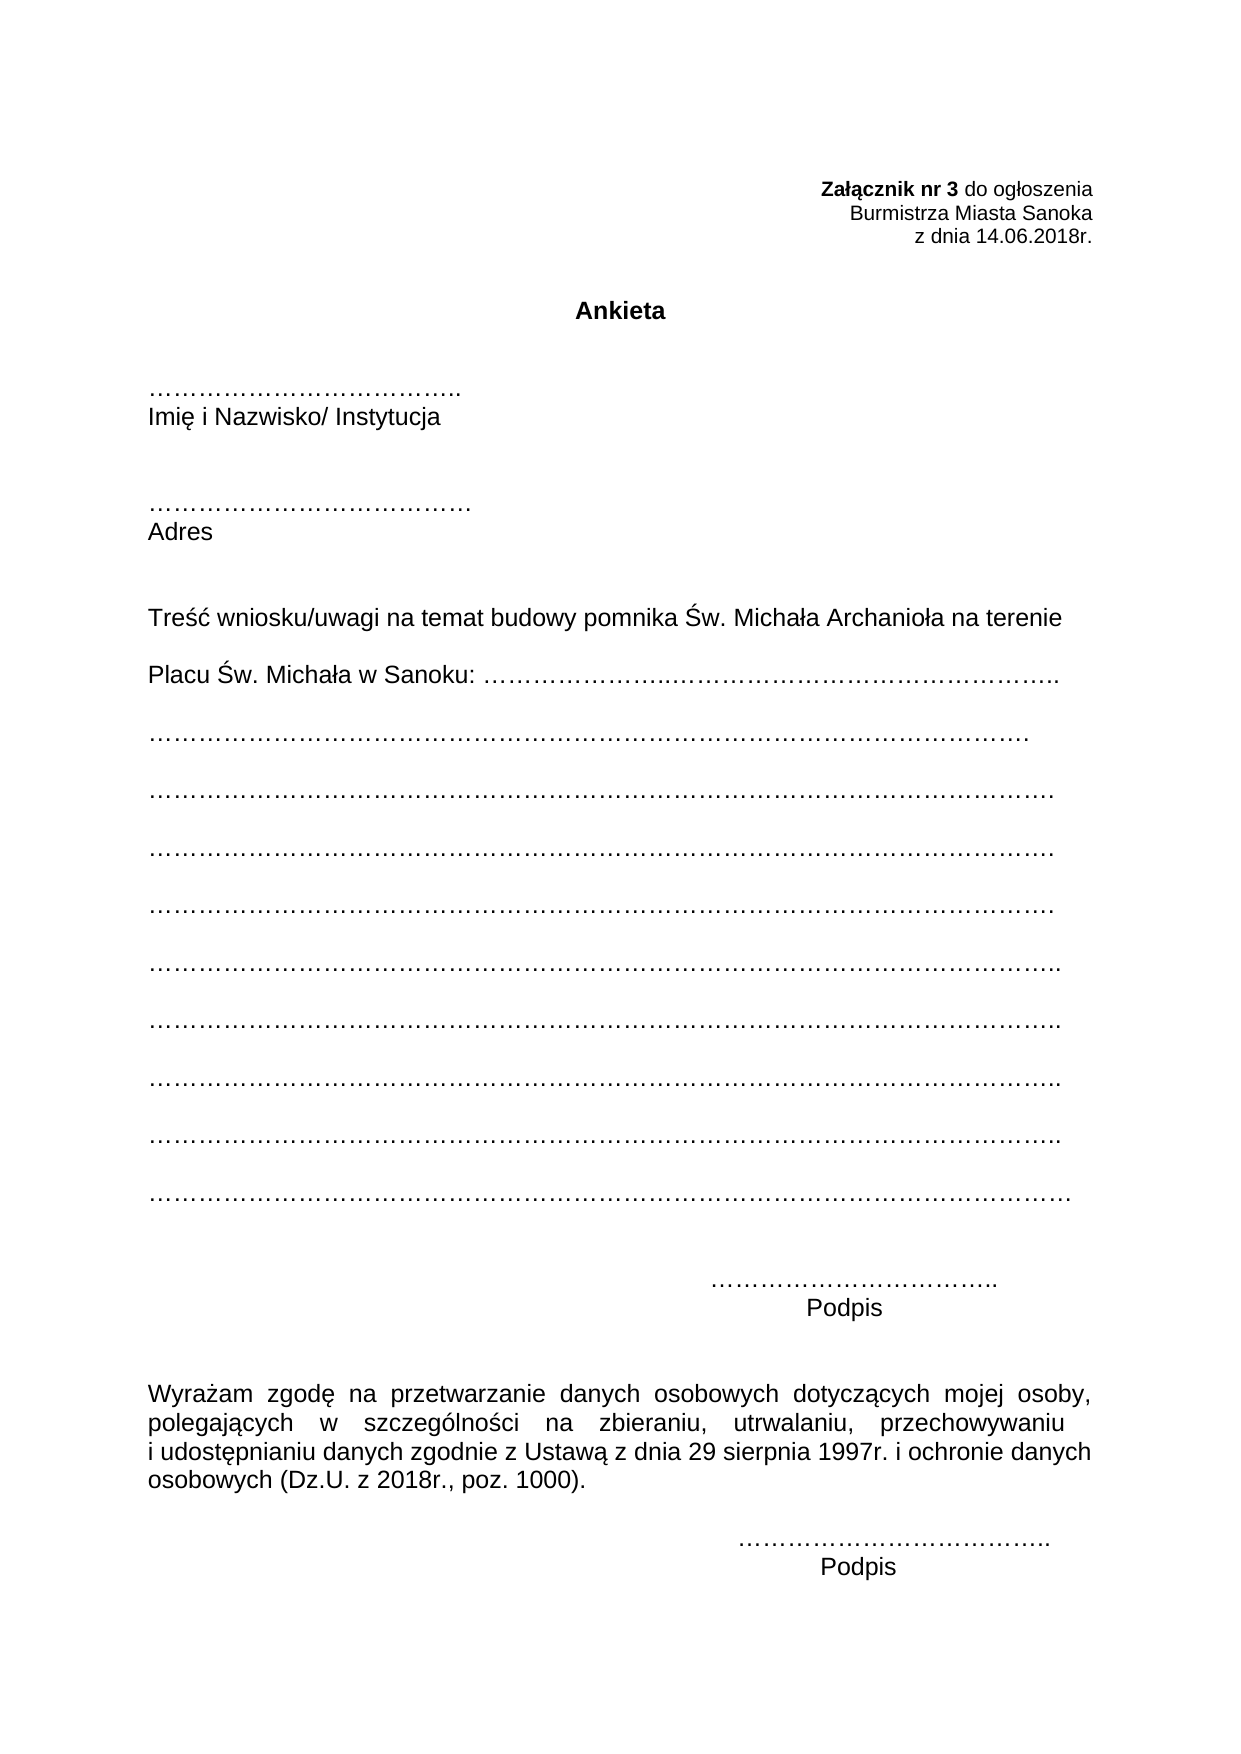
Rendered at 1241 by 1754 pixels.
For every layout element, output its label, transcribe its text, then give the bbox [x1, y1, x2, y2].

text Podpis [148, 1552, 1093, 1580]
text Burmistrza Miasta Sanoka [148, 200, 1093, 224]
text Placu Św. Michała w Sanoku: …………………..……………………………………….. [148, 660, 1093, 689]
text ……………………………………………………………………………………………….. [148, 1005, 1093, 1034]
text ……………………………………………………………………………………………….. [148, 948, 1093, 977]
text Podpis [148, 1293, 1093, 1322]
text Wyrażam zgodę na przetwarzanie danych osobowych dotyczących mojej osoby, polegających w szczególności na zbieraniu, utrwalaniu, przechowywaniu i udostępnianiu danych zgodnie z Ustawą z dnia 29 sierpnia 1997r. i ochronie danych osobowych (Dz.U. z 2018r., poz. 1000). [148, 1379, 1093, 1494]
text ……………………………….. [148, 1523, 1093, 1552]
text z dnia 14.06.2018r. [148, 224, 1093, 248]
text ……………………………….. [148, 373, 1093, 402]
text Imię i Nazwisko/ Instytucja [148, 402, 1093, 430]
text ……………………………………………………………………………………………….. [148, 1063, 1093, 1092]
text ………………………………………………………………………………………………. [148, 775, 1093, 804]
text Treść wniosku/uwagi na temat budowy pomnika Św. Michała Archanioła na terenie [148, 603, 1093, 632]
text Ankieta [148, 296, 1093, 325]
text ………………………………………………………………………………………………. [148, 833, 1093, 862]
text ………………………………………………………………………………………………… [148, 1178, 1093, 1207]
text ………………………………………………………………………………………………. [148, 890, 1093, 919]
text Adres [148, 517, 1093, 545]
text Załącznik nr 3 do ogłoszenia [148, 176, 1093, 200]
text ……………………………………………………………………………………………….. [148, 1120, 1093, 1149]
text …………………………….. [148, 1264, 1093, 1293]
text ………………………………… [148, 488, 1093, 517]
text ……………………………………………………………………………………………. [148, 718, 1093, 747]
